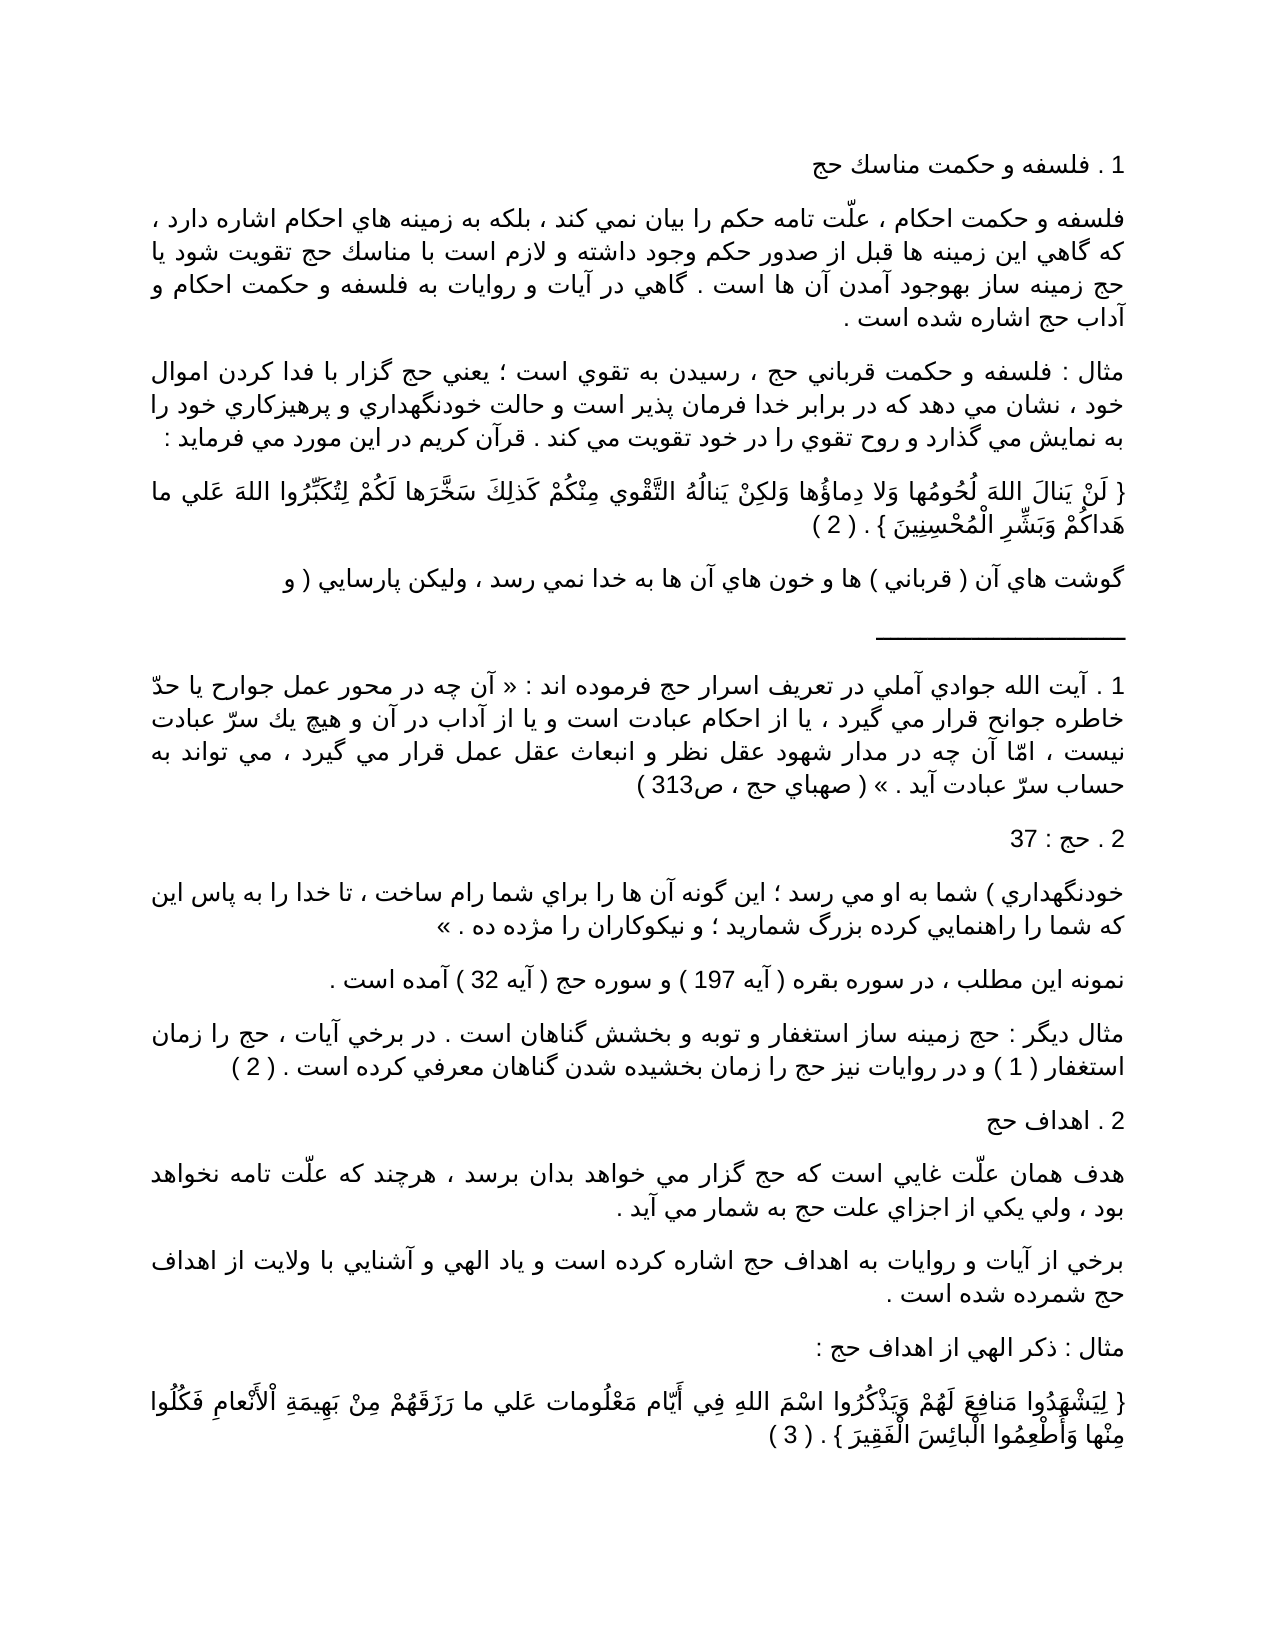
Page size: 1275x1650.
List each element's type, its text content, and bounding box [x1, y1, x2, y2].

text { لِيَشْهَدُوا مَنافِعَ لَهُمْ وَيَذْكُرُوا اسْمَ اللهِ فِي أَيّام مَعْلُومات عَلي ما رَزَقَهُمْ مِنْ بَهِيمَةِ اْلأَنْعامِ فَكُلُوا مِنْها وَأَطْعِمُوا الْبائِسَ الْفَقِيرَ } . ( 3 ) [150, 1387, 1125, 1449]
text نمونه اين مطلب ، در سوره بقره ( آيه 197 ) و سوره حج ( آيه 32 ) آمده است . [150, 965, 1125, 994]
text 1 . فلسفه و حكمت مناسك حج [150, 150, 1125, 179]
text 2 . حج : 37 [150, 824, 1125, 853]
text 2 . اهداف حج [150, 1106, 1125, 1134]
text فلسفه و حكمت احكام ، علّت تامه حكم را بيان نمي كند ، بلكه به زمينه هاي احكام اشاره دارد ، كه گاهي اين زمينه ها قبل از صدور حكم وجود داشته و لازم است با مناسك حج تقويت شود يا حج زمينه ساز بهوجود آمدن آن ها است . گاهي در آيات و روايات به فلسفه و حكمت احكام و آداب حج اشاره شده است . [150, 204, 1125, 332]
text ــــــــــــــــــــــــــــــــــ [150, 617, 1125, 646]
text { لَنْ يَنالَ اللهَ لُحُومُها وَلا دِماؤُها وَلكِنْ يَنالُهُ التَّقْوي مِنْكُمْ كَذلِكَ سَخَّرَها لَكُمْ لِتُكَبِّرُوا اللهَ عَلي ما هَداكُمْ وَبَشِّرِ الْمُحْسِنِينَ } . ( 2 ) [150, 477, 1125, 538]
text خودنگهداري ) شما به او مي رسد ؛ اين گونه آن ها را براي شما رام ساخت ، تا خدا را به پاس اين كه شما را راهنمايي كرده بزرگ شماريد ؛ و نيكوكاران را مژده ده . » [150, 878, 1125, 940]
text هدف همان علّت غايي است كه حج گزار مي خواهد بدان برسد ، هرچند كه علّت تامه نخواهد بود ، ولي يكي از اجزاي علت حج به شمار مي آيد . [150, 1159, 1125, 1221]
text مثال ديگر : حج زمينه ساز استغفار و توبه و بخشش گناهان است . در برخي آيات ، حج را زمان استغفار ( 1 ) و در روايات نيز حج را زمان بخشيده شدن گناهان معرفي كرده است . ( 2 ) [150, 1019, 1125, 1081]
text مثال : فلسفه و حكمت قرباني حج ، رسيدن به تقوي است ؛ يعني حج گزار با فدا كردن اموال خود ، نشان مي دهد كه در برابر خدا فرمان پذير است و حالت خودنگهداري و پرهيزكاري خود را به نمايش مي گذارد و روح تقوي را در خود تقويت مي كند . قرآن كريم در اين مورد مي فرمايد : [150, 357, 1125, 452]
text 1 . آيت الله جوادي آملي در تعريف اسرار حج فرموده اند : « آن چه در محور عمل جوارح يا حدّ خاطره جوانح قرار مي گيرد ، يا از احكام عبادت است و يا از آداب در آن و هيچ يك سرّ عبادت نيست ، امّا آن چه در مدار شهود عقل نظر و انبعاث عقل عمل قرار مي گيرد ، مي تواند به حساب سرّ عبادت آيد . » ( صهباي حج ، ص313 ) [150, 671, 1125, 799]
text برخي از آيات و روايات به اهداف حج اشاره كرده است و ياد الهي و آشنايي با ولايت از اهداف حج شمرده شده است . [150, 1246, 1125, 1308]
text مثال : ذكر الهي از اهداف حج : [150, 1333, 1125, 1362]
text گوشت هاي آن ( قرباني ) ها و خون هاي آن ها به خدا نمي رسد ، وليكن پارسايي ( و [150, 563, 1125, 592]
